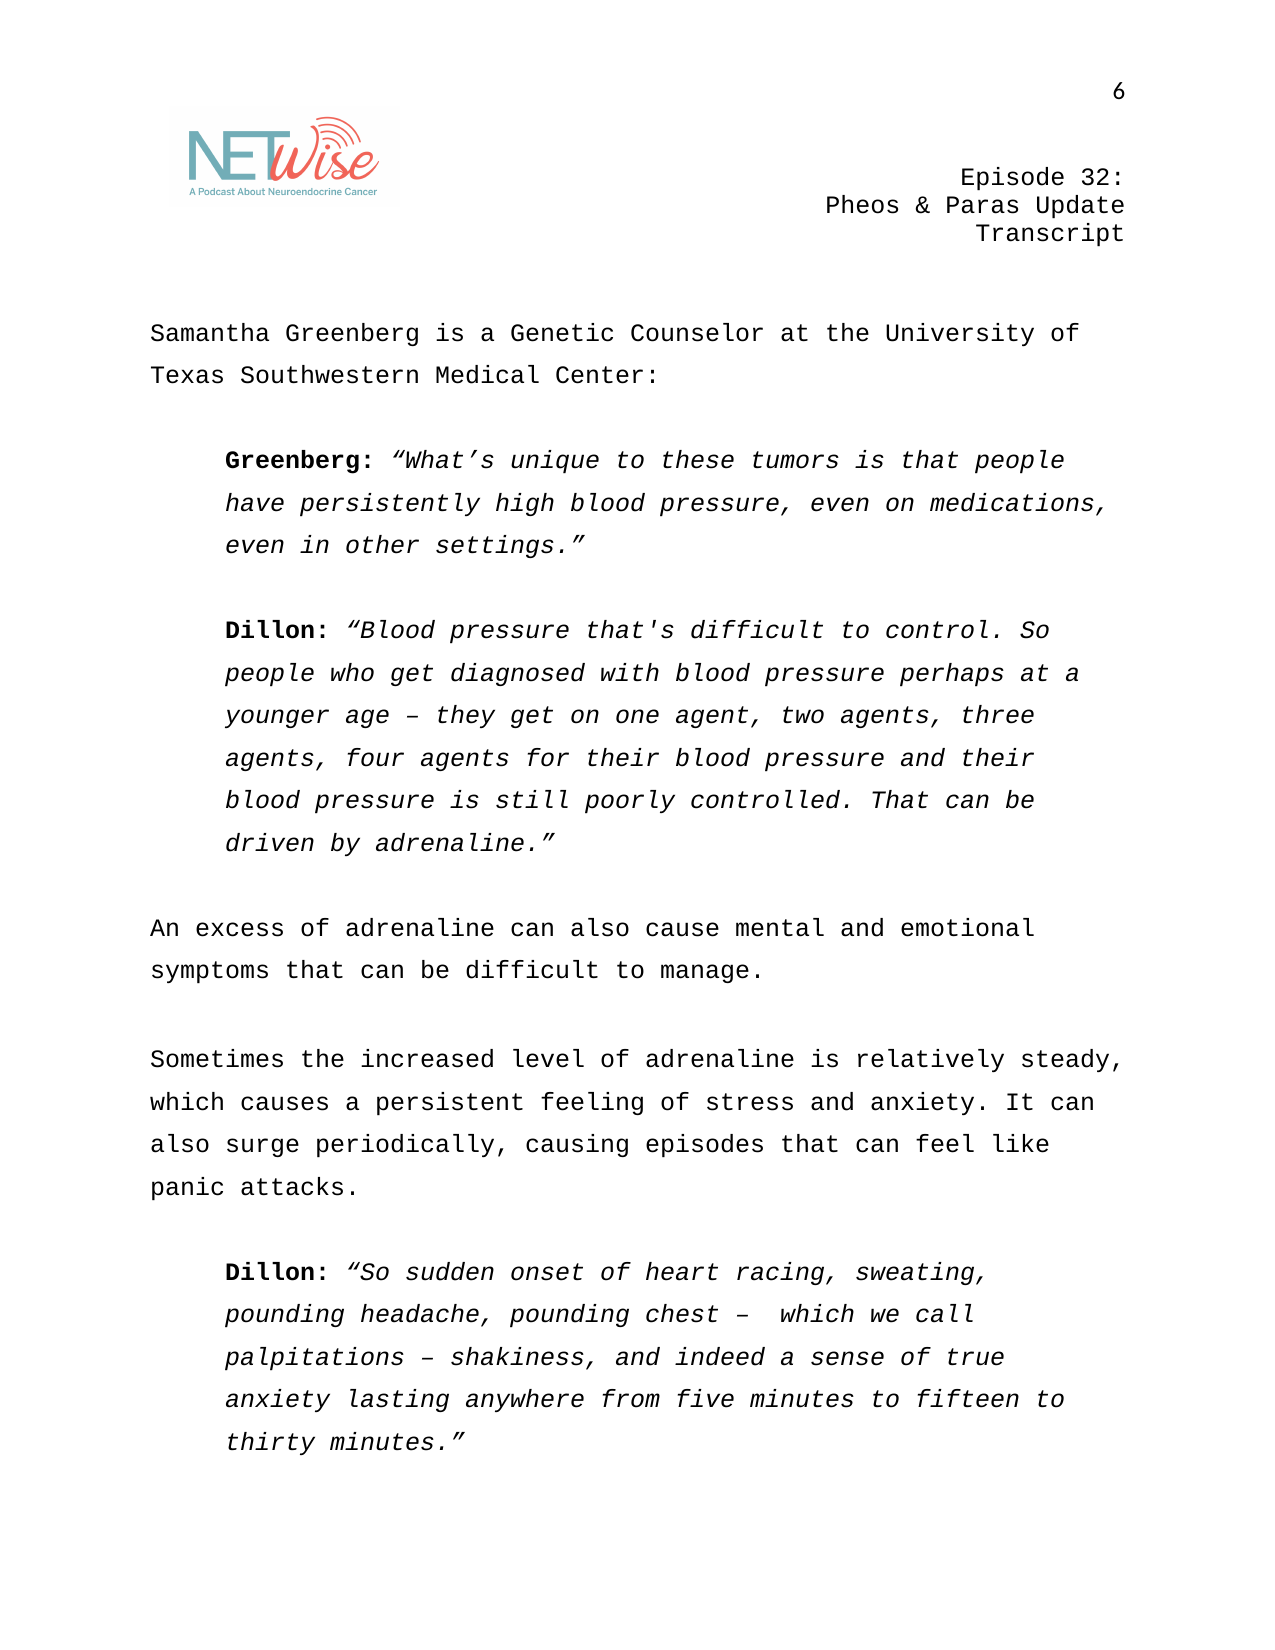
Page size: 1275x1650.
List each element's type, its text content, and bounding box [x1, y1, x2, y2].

text Greenberg: “What’s unique to these tumors is that people have persistently high blood pressure, even on medications, even in other settings.” Dillon: “Blood pressure that's difficult to control. So people who get diagnosed with blood pressure perhaps at a younger age – they get on one agent, two agents, three agents, four agents for their blood pressure and their blood pressure is still poorly controlled. That can be driven by adrenaline.” [225, 448, 1125, 858]
text Samantha Greenberg is a Genetic Counselor at the University of Texas Southwestern Medical Center: [150, 320, 1125, 391]
text Dillon: “So sudden onset of heart racing, sweating, pounding headache, pounding chest – which we call palpitations – shakiness, and indeed a sense of true anxiety lasting anywhere from five minutes to fifteen to thirty minutes.” [225, 1259, 1125, 1458]
text An excess of adrenaline can also cause mental and emotional symptoms that can be difficult to manage. [150, 915, 1125, 1032]
text Sometimes the increased level of adrenaline is relatively steady, which causes a persistent feeling of stress and anxiety. It can also surge periodically, causing episodes that can feel like panic attacks. [150, 1047, 1125, 1203]
picture [168, 106, 400, 207]
